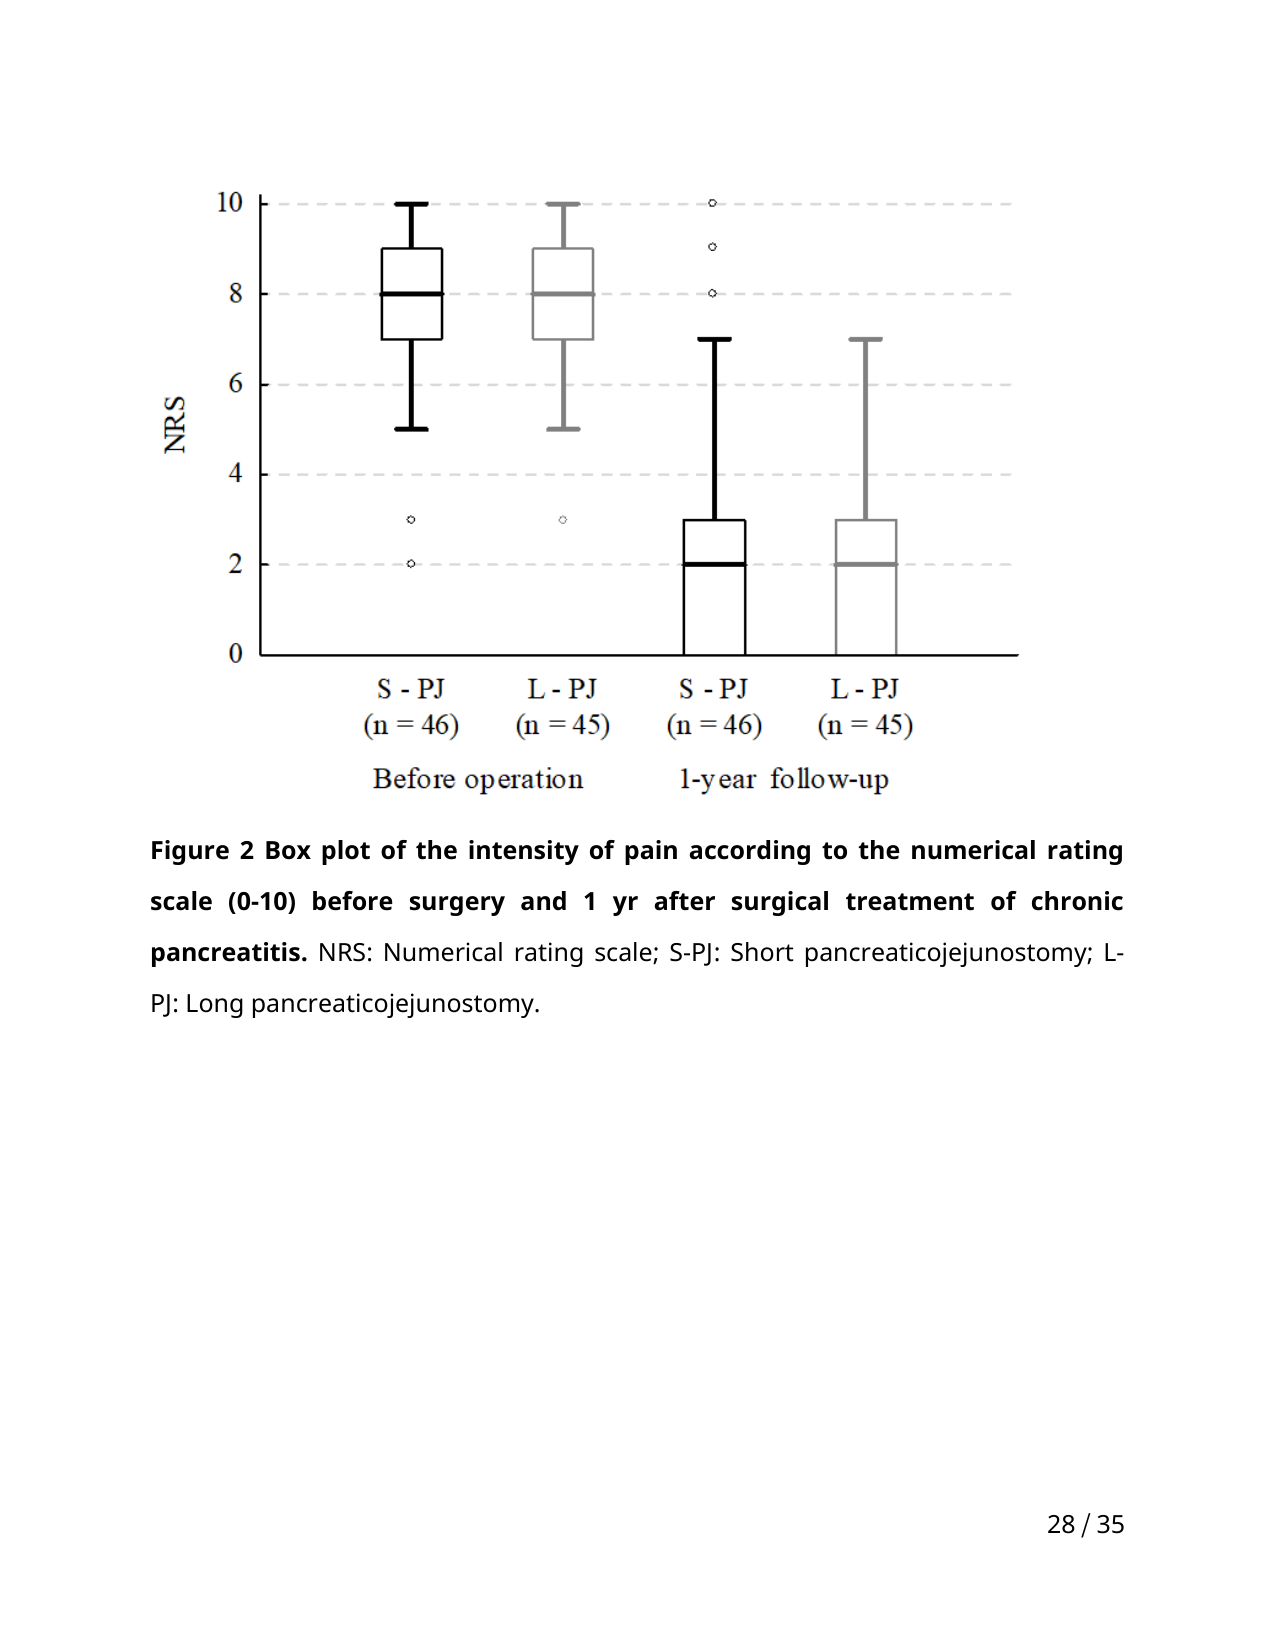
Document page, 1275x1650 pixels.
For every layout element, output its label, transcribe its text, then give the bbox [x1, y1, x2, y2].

picture [150, 150, 1050, 819]
text Figure 2 Box plot of the intensity of pain according to the numerical rating scale (0-10) before surgery and 1 yr after surgical treatment of chronic pancreatitis. NRS: Numerical rating scale; S-PJ: Short pancreaticojejunostomy; L-PJ: Long pancreaticojejunostomy. [150, 833, 1125, 1020]
